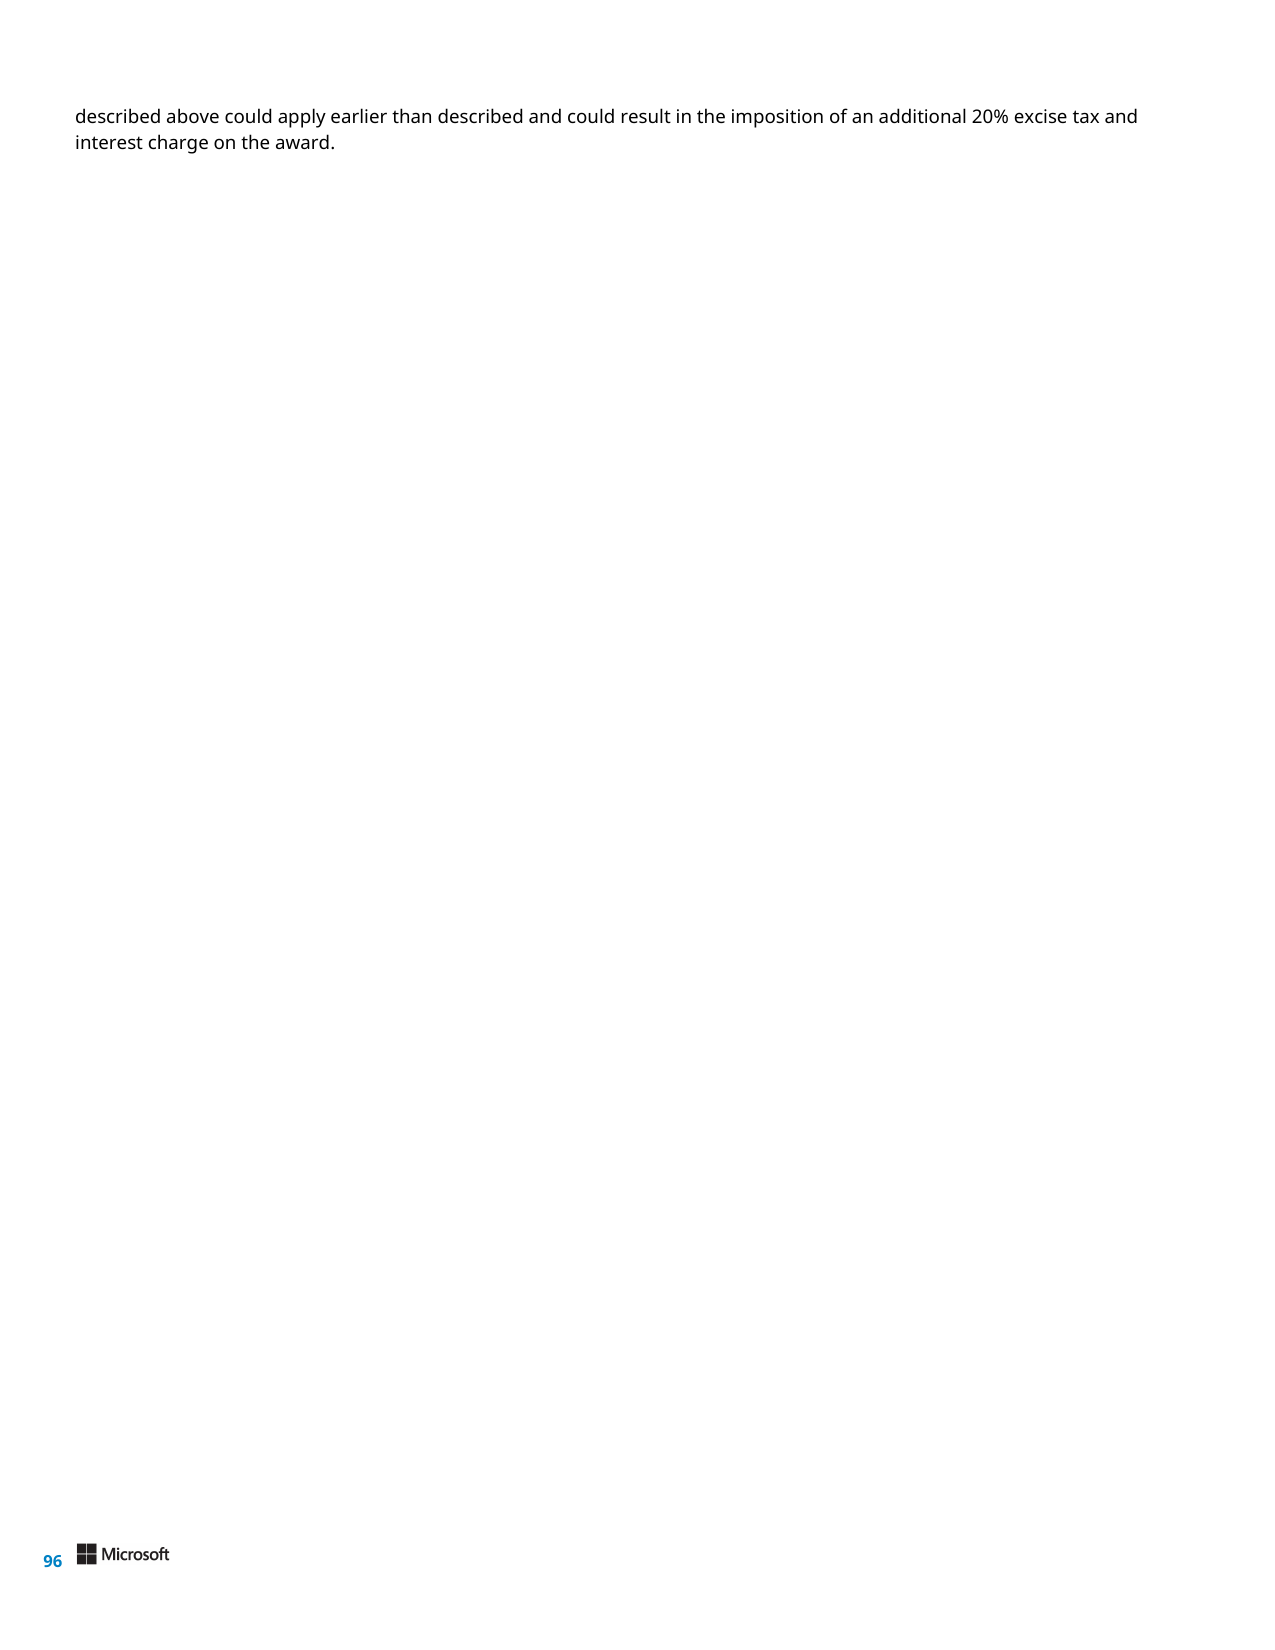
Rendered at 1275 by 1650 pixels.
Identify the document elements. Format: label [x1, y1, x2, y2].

text [75, 104, 1200, 155]
picture [76, 1543, 171, 1565]
